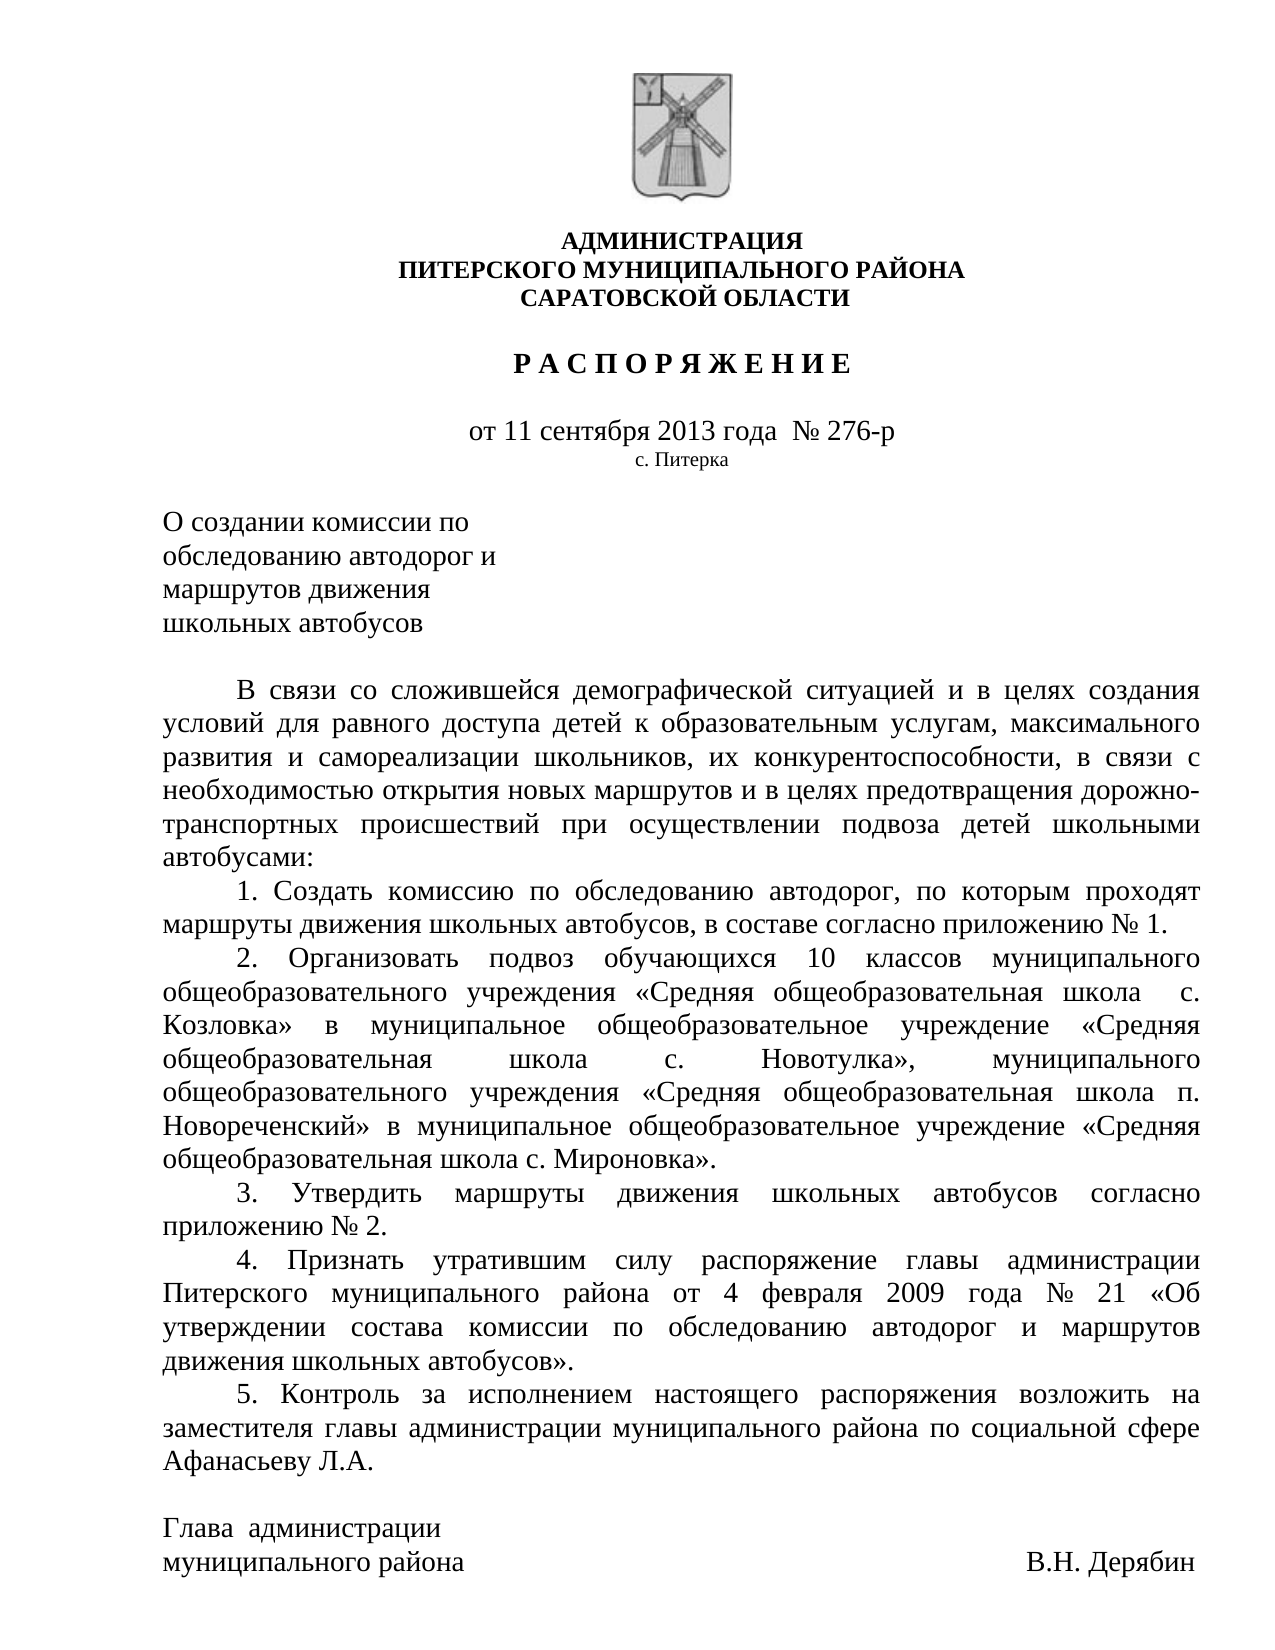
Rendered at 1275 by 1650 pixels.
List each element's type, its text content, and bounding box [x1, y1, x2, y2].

text 3. Утвердить маршруты движения школьных автобусов согласно приложению № 2. [162, 1175, 1201, 1242]
text САРАТОВСКОЙ ОБЛАСТИ [162, 283, 1201, 312]
text 2. Организовать подвоз обучающихся 10 классов муниципального общеобразовательного учреждения «Средняя общеобразовательная школа с. Козловка» в муниципальное общеобразовательное учреждение «Средняя общеобразовательная школа с. Новотулка», муниципального общеобразовательного учреждения «Средняя общеобразовательная школа п. Новореченский» в муниципальное общеобразовательное учреждение «Средняя общеобразовательная школа с. Мироновка». [162, 940, 1201, 1175]
text муниципального района В.Н. Дерябин [162, 1544, 1201, 1577]
text Глава администрации [162, 1510, 1201, 1544]
text 1. Создать комиссию по обследованию автодорог, по которым проходят маршруты движения школьных автобусов, в составе согласно приложению № 1. [162, 873, 1201, 940]
text 4. Признать утратившим силу распоряжение главы администрации Питерского муниципального района от 4 февраля 2009 года № 21 «Об утверждении состава комиссии по обследованию автодорог и маршрутов движения школьных автобусов». [162, 1242, 1201, 1376]
picture [631, 73, 733, 204]
text АДМИНИСТРАЦИЯ [162, 226, 1201, 255]
text О создании комиссии по обследованию автодорог и маршрутов движения школьных автобусов [162, 504, 561, 638]
text от 11 сентября 2013 года № 276-р [162, 413, 1201, 446]
text с. Питерка [162, 446, 1201, 471]
text В связи со сложившейся демографической ситуацией и в целях создания условий для равного доступа детей к образовательным услугам, максимального развития и самореализации школьников, их конкурентоспособности, в связи с необходимостью открытия новых маршрутов и в целях предотвращения дорожно-транспортных происшествий при осуществлении подвоза детей школьными автобусами: [162, 672, 1201, 873]
text 5. Контроль за исполнением настоящего распоряжения возложить на заместителя главы администрации муниципального района по социальной сфере Афанасьеву Л.А. [162, 1376, 1201, 1477]
text Р А С П О Р Я Ж Е Н И Е [162, 346, 1201, 379]
text ПИТЕРСКОГО МУНИЦИПАЛЬНОГО РАЙОНА [162, 255, 1201, 283]
